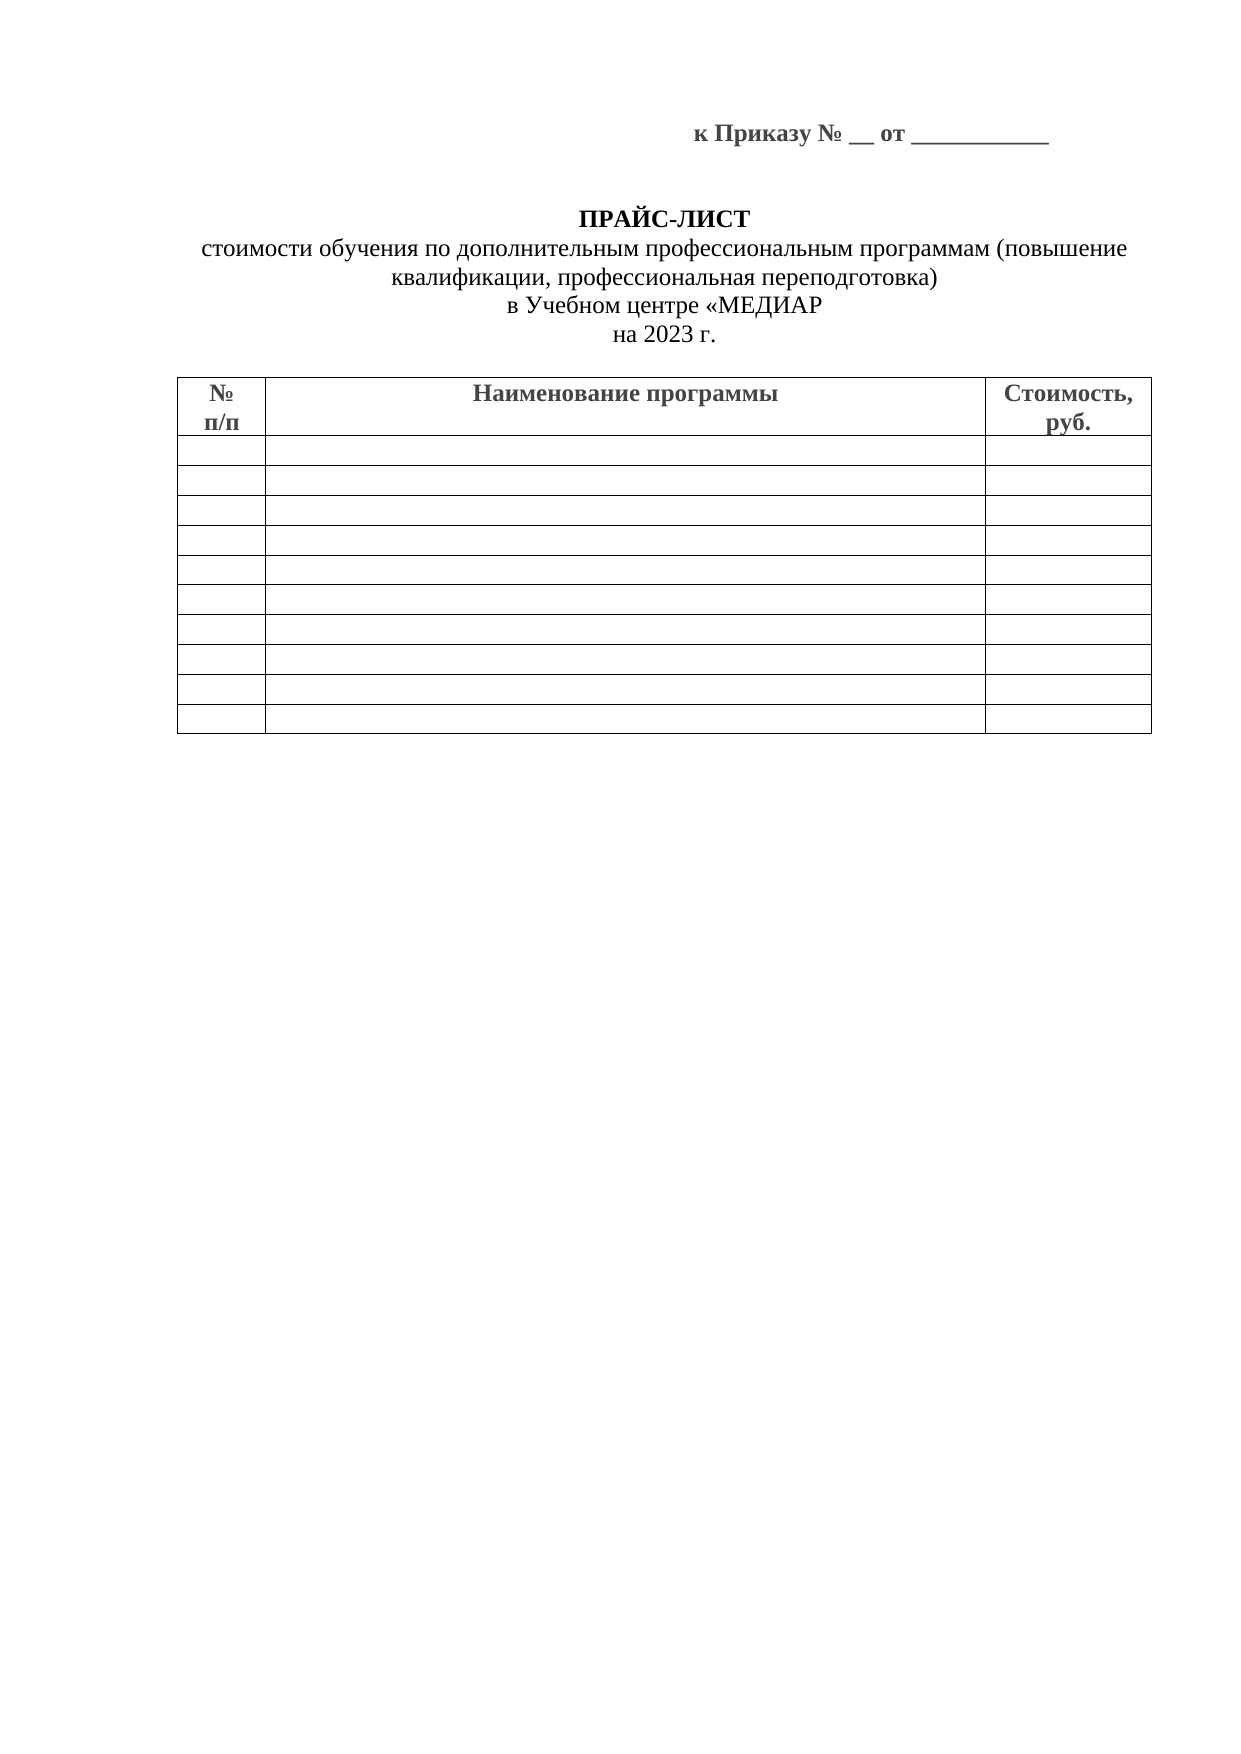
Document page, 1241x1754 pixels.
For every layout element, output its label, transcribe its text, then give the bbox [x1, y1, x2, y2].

table_cell [986, 496, 1151, 525]
table_cell [266, 496, 985, 525]
table_cell [178, 466, 265, 495]
table_header Стоимость, руб. [986, 378, 1151, 435]
table_cell [986, 526, 1151, 554]
table_cell [266, 615, 985, 644]
table_cell [986, 705, 1151, 733]
text в Учебном центре «МЕДИАР [177, 291, 1152, 319]
table_cell [986, 436, 1151, 465]
text к Приказу № __ от ___________ [693, 118, 1152, 147]
table_cell [986, 645, 1151, 674]
table_cell [266, 526, 985, 554]
table_cell [178, 585, 265, 614]
table_cell [266, 436, 985, 465]
table_cell [178, 436, 265, 465]
table_cell [986, 466, 1151, 495]
table_cell [178, 705, 265, 733]
table_cell [266, 556, 985, 584]
table_cell [266, 585, 985, 614]
table_cell [986, 675, 1151, 703]
table_cell [178, 675, 265, 703]
table_cell [178, 615, 265, 644]
table_cell [178, 496, 265, 525]
table_cell [266, 675, 985, 703]
table_cell [178, 645, 265, 674]
table_cell [986, 615, 1151, 644]
text стоимости обучения по дополнительным профессиональным программам (повышение квалификации, профессиональная переподготовка) [177, 233, 1152, 291]
table_cell [266, 645, 985, 674]
table_cell [986, 556, 1151, 584]
table_cell [266, 466, 985, 495]
table_cell [178, 556, 265, 584]
table_cell [178, 526, 265, 554]
text на 2023 г. [177, 319, 1152, 348]
table_cell [266, 705, 985, 733]
table_cell [986, 585, 1151, 614]
text прайс-лист [177, 204, 1152, 233]
table_header Наименование программы [266, 378, 985, 435]
table_header № п/п [178, 378, 265, 435]
